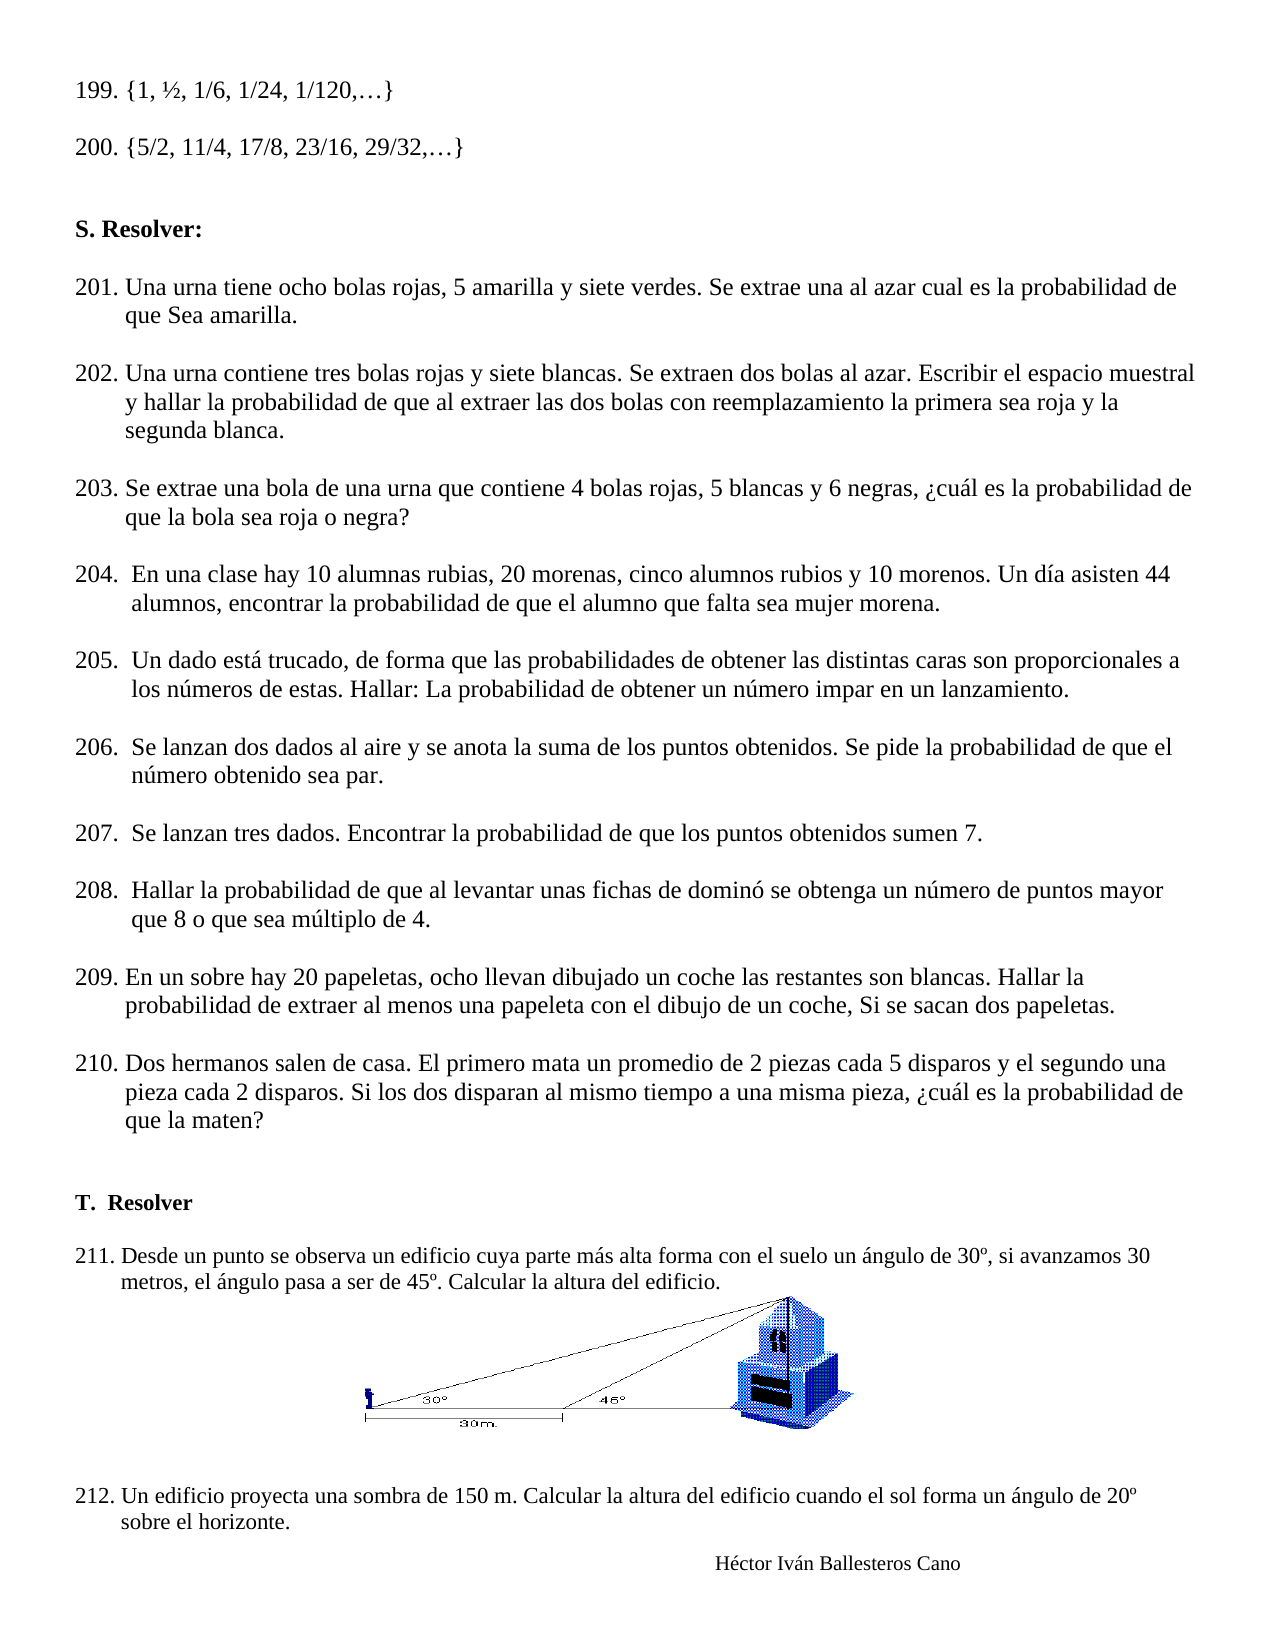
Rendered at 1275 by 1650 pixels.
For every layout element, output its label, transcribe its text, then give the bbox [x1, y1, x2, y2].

text número obtenido sea par. [75, 760, 1200, 789]
text segunda blanca. [75, 415, 1200, 444]
text 210. Dos hermanos salen de casa. El primero mata un promedio de 2 piezas cada 5 disparos y el segundo una [75, 1048, 1200, 1077]
text 199. {1, ½, 1/6, 1/24, 1/120,…} [75, 75, 1200, 104]
text 209. En un sobre hay 20 papeletas, ocho llevan dibujado un coche las restantes son blancas. Hallar la [75, 962, 1200, 990]
text 212. Un edificio proyecta una sombra de 150 m. Calcular la altura del edificio cuando el sol forma un ángulo de 20º [75, 1482, 1200, 1508]
text 208. Hallar la probabilidad de que al levantar unas fichas de dominó se obtenga un número de puntos mayor [75, 875, 1200, 904]
text alumnos, encontrar la probabilidad de que el alumno que falta sea mujer morena. [75, 588, 1200, 617]
text 204. En una clase hay 10 alumnas rubias, 20 morenas, cinco alumnos rubios y 10 morenos. Un día asisten 44 [75, 559, 1200, 588]
text que la maten? [75, 1105, 1200, 1134]
text 206. Se lanzan dos dados al aire y se anota la suma de los puntos obtenidos. Se pide la probabilidad de que el [75, 732, 1200, 760]
text probabilidad de extraer al menos una papeleta con el dibujo de un coche, Si se sacan dos papeletas. [75, 990, 1200, 1019]
text 211. Desde un punto se observa un edificio cuya parte más alta forma con el suelo un ángulo de 30º, si avanzamos 30 [75, 1242, 1200, 1268]
text que la bola sea roja o negra? [75, 502, 1200, 530]
text metros, el ángulo pasa a ser de 45º. Calcular la altura del edificio. [75, 1268, 1200, 1294]
text y hallar la probabilidad de que al extraer las dos bolas con reemplazamiento la primera sea roja y la [75, 387, 1200, 415]
text 205. Un dado está trucado, de forma que las probabilidades de obtener las distintas caras son proporcionales a [75, 645, 1200, 674]
text los números de estas. Hallar: La probabilidad de obtener un número impar en un lanzamiento. [75, 674, 1200, 703]
text 201. Una urna tiene ocho bolas rojas, 5 amarilla y siete verdes. Se extrae una al azar cual es la probabilidad de [75, 272, 1200, 300]
text pieza cada 2 disparos. Si los dos disparan al mismo tiempo a una misma pieza, ¿cuál es la probabilidad de [75, 1077, 1200, 1105]
text 207. Se lanzan tres dados. Encontrar la probabilidad de que los puntos obtenidos sumen 7. [75, 818, 1200, 847]
text T. Resolver [75, 1189, 1200, 1216]
text 200. {5/2, 11/4, 17/8, 23/16, 29/32,…} [75, 132, 1200, 161]
text 202. Una urna contiene tres bolas rojas y siete blancas. Se extraen dos bolas al azar. Escribir el espacio muestral [75, 358, 1200, 387]
text S. Resolver: [75, 214, 1200, 243]
picture [364, 1294, 911, 1429]
text 203. Se extrae una bola de una urna que contiene 4 bolas rojas, 5 blancas y 6 negras, ¿cuál es la probabilidad de [75, 473, 1200, 502]
text que 8 o que sea múltiplo de 4. [75, 904, 1200, 933]
text que Sea amarilla. [75, 300, 1200, 329]
text sobre el horizonte. [75, 1508, 1200, 1534]
